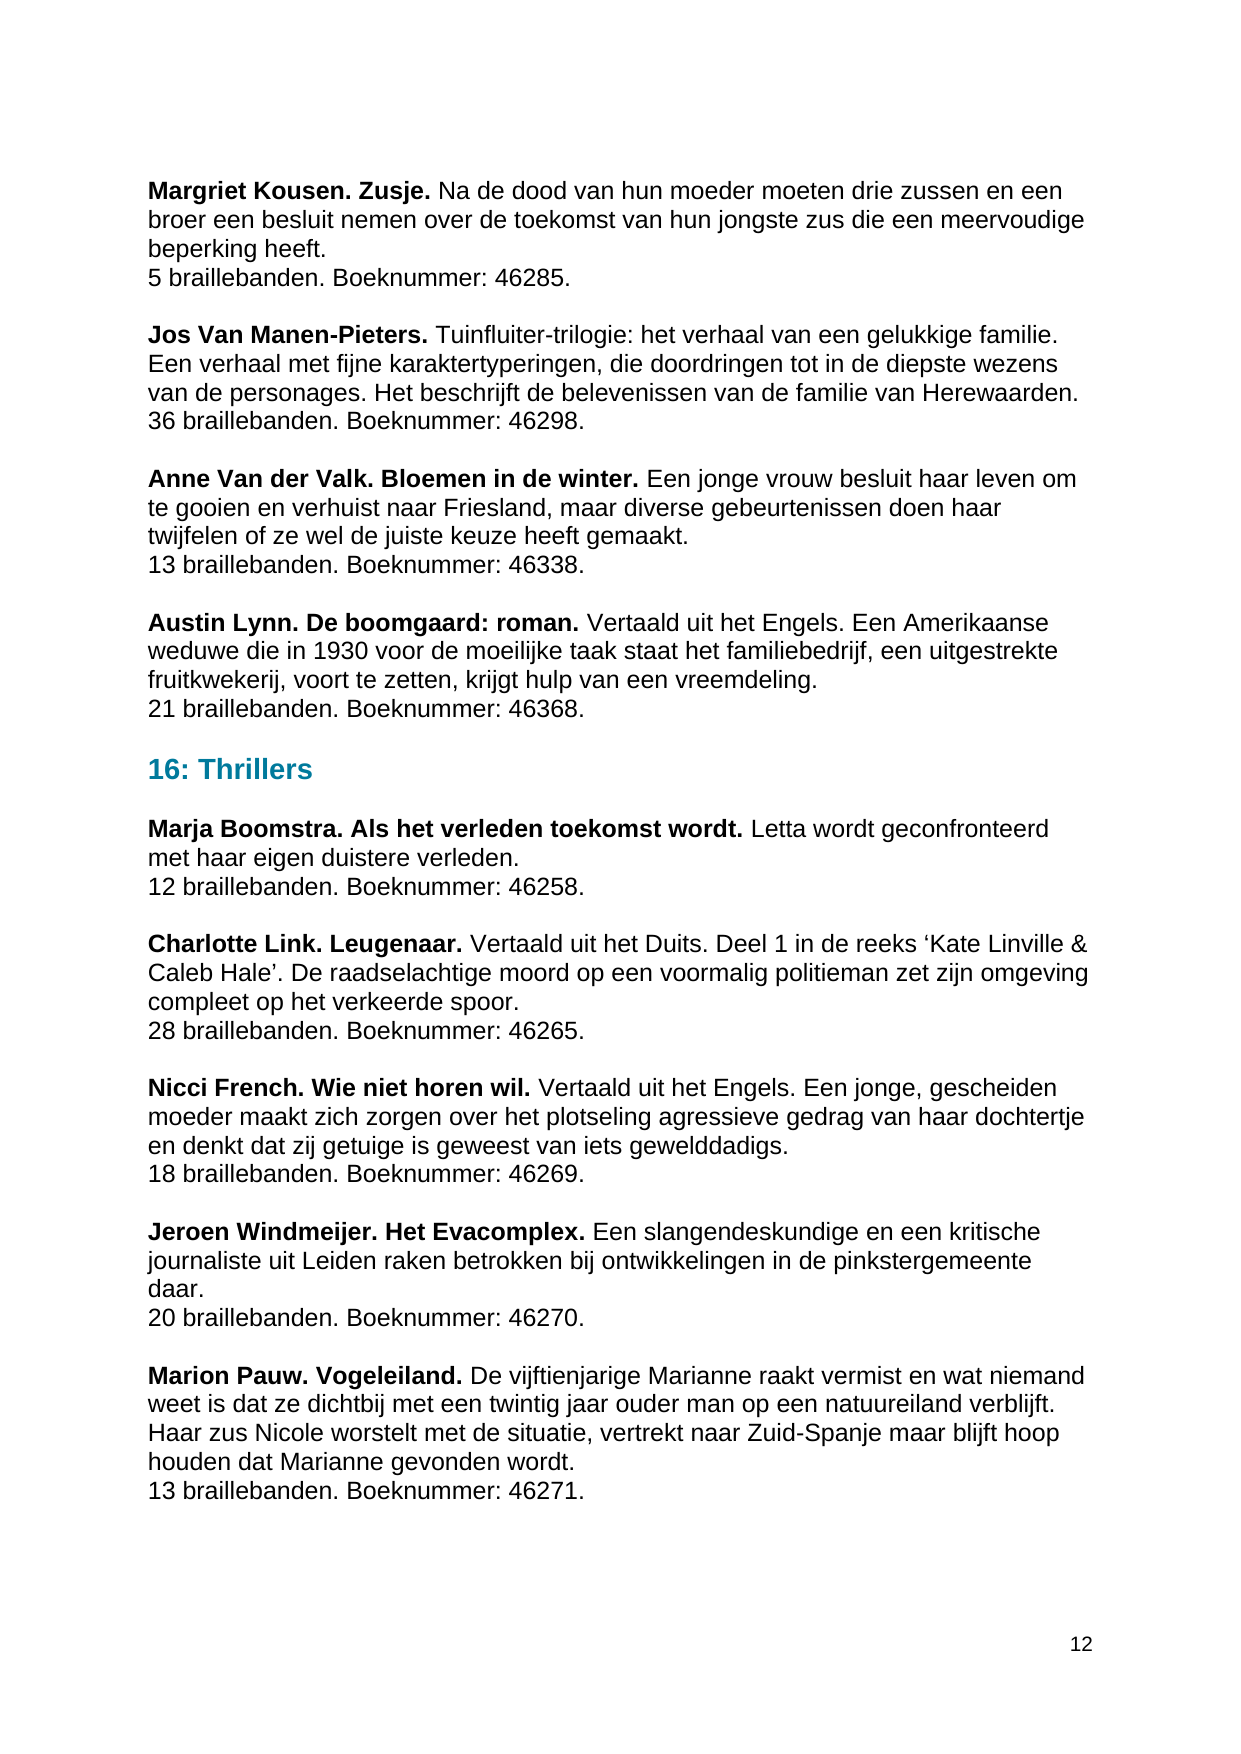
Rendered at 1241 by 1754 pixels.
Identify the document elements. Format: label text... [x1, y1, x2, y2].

text Jos Van Manen-Pieters. Tuinfluiter-trilogie: het verhaal van een gelukkige familie. Een verhaal met fijne karaktertyperingen, die doordringen tot in de diepste wezens van de personages. Het beschrijft de belevenissen van de familie van Herewaarden. 36 braillebanden. Boeknummer: 46298. [148, 320, 1093, 435]
text Charlotte Link. Leugenaar. Vertaald uit het Duits. Deel 1 in de reeks ‘Kate Linville & Caleb Hale’. De raadselachtige moord op een voormalig politieman zet zijn omgeving compleet op het verkeerde spoor. 28 braillebanden. Boeknummer: 46265. [148, 929, 1093, 1044]
text Margriet Kousen. Zusje. Na de dood van hun moeder moeten drie zussen en een broer een besluit nemen over de toekomst van hun jongste zus die een meervoudige beperking heeft. 5 braillebanden. Boeknummer: 46285. [148, 176, 1093, 291]
text Nicci French. Wie niet horen wil. Vertaald uit het Engels. Een jonge, gescheiden moeder maakt zich zorgen over het plotseling agressieve gedrag van haar dochtertje en denkt dat zij getuige is geweest van iets gewelddadigs. 18 braillebanden. Boeknummer: 46269. [148, 1073, 1093, 1188]
text Anne Van der Valk. Bloemen in de winter. Een jonge vrouw besluit haar leven om te gooien en verhuist naar Friesland, maar diverse gebeurtenissen doen haar twijfelen of ze wel de juiste keuze heeft gemaakt. 13 braillebanden. Boeknummer: 46338. [148, 464, 1093, 579]
text Marion Pauw. Vogeleiland. De vijftienjarige Marianne raakt vermist en wat niemand weet is dat ze dichtbij met een twintig jaar ouder man op een natuureiland verblijft. Haar zus Nicole worstelt met de situatie, vertrekt naar Zuid-Spanje maar blijft hoop houden dat Marianne gevonden wordt. 13 braillebanden. Boeknummer: 46271. [148, 1361, 1093, 1504]
subtitle 16: Thrillers [148, 752, 1093, 785]
text Marja Boomstra. Als het verleden toekomst wordt. Letta wordt geconfronteerd met haar eigen duistere verleden. 12 braillebanden. Boeknummer: 46258. [148, 814, 1093, 929]
text Jeroen Windmeijer. Het Evacomplex. Een slangendeskundige en een kritische journaliste uit Leiden raken betrokken bij ontwikkelingen in de pinkstergemeente daar. 20 braillebanden. Boeknummer: 46270. [148, 1217, 1093, 1332]
text Austin Lynn. De boomgaard: roman. Vertaald uit het Engels. Een Amerikaanse weduwe die in 1930 voor de moeilijke taak staat het familiebedrijf, een uitgestrekte fruitkwekerij, voort te zetten, krijgt hulp van een vreemdeling. 21 braillebanden. Boeknummer: 46368. [148, 608, 1093, 723]
